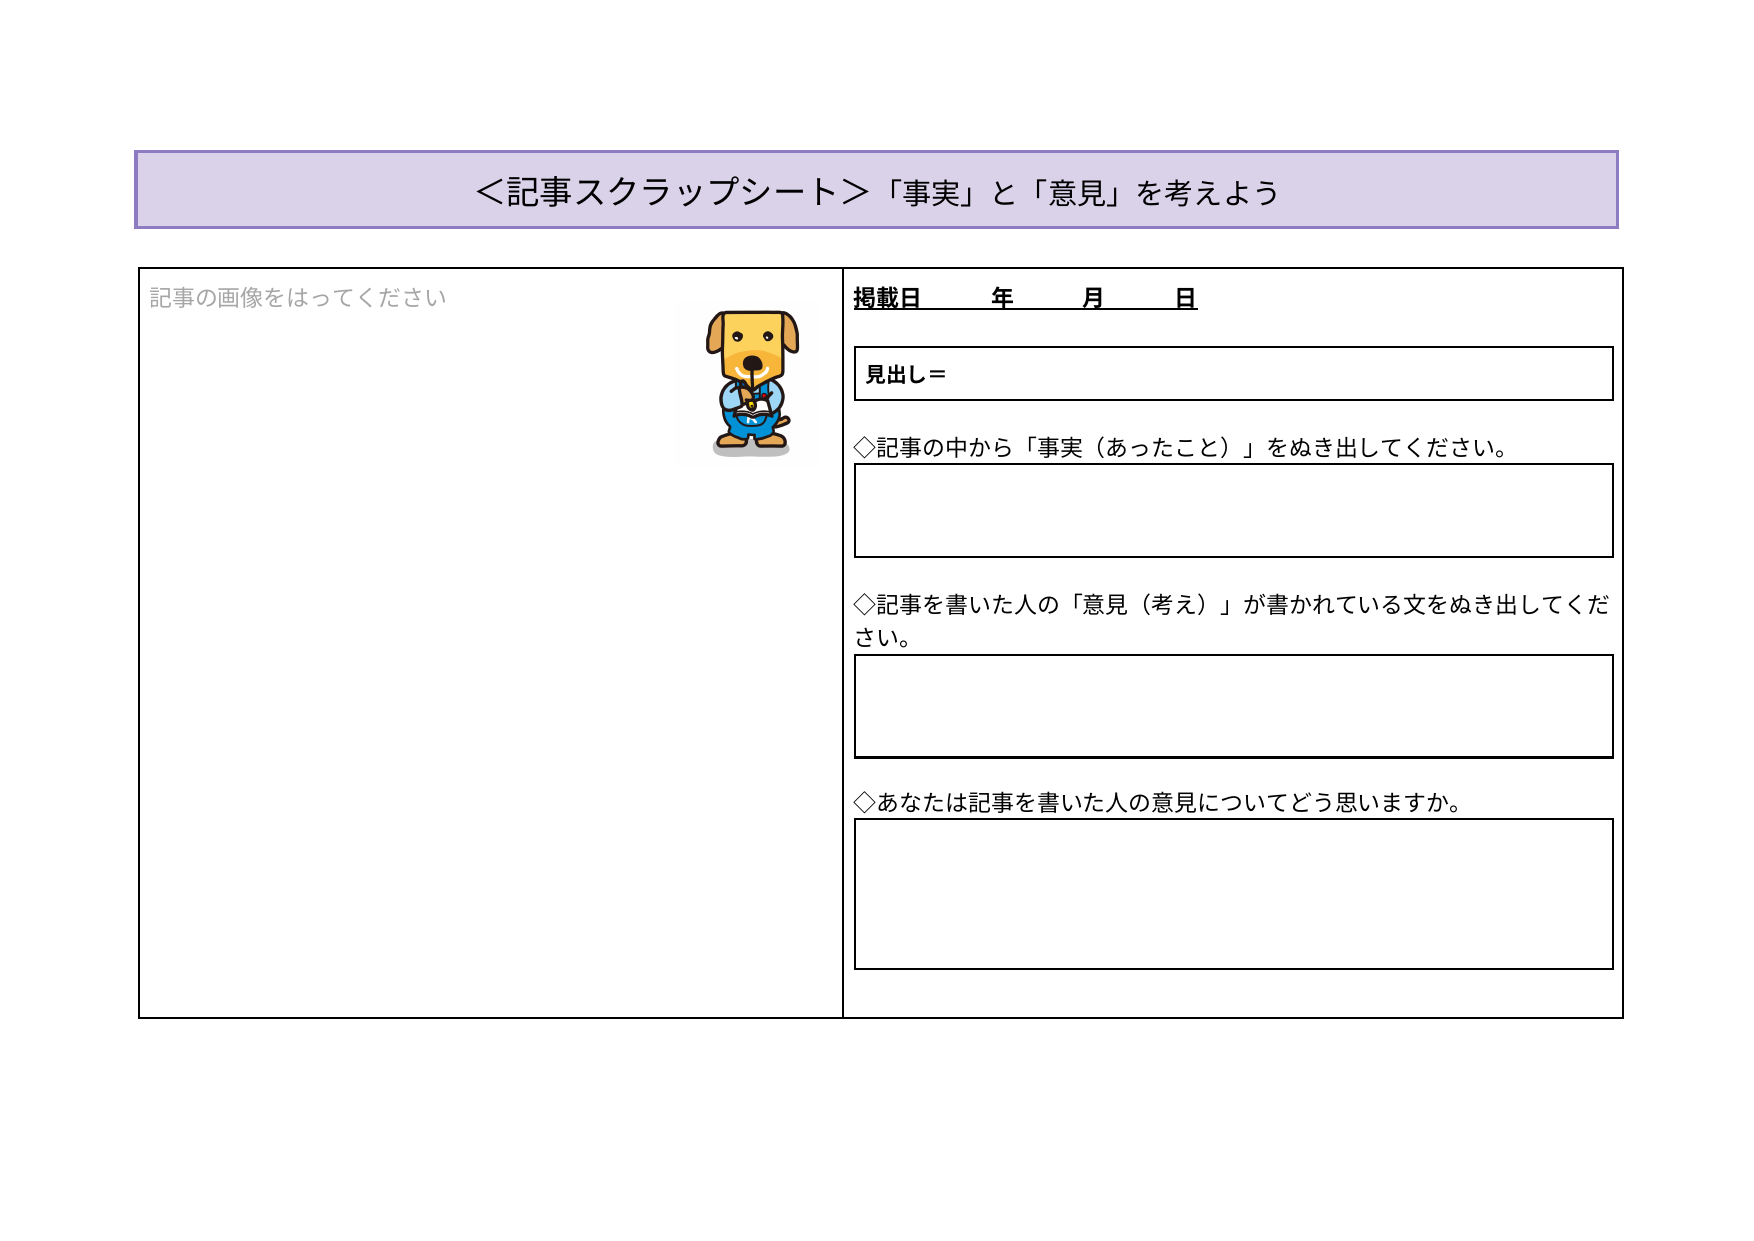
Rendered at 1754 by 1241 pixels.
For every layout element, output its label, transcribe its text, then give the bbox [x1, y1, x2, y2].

text ＜記事スクラップシート＞「事実」と「意見」を考えよう [138, 153, 1616, 226]
table_header 掲載日 年 月 日 ◇記事の中から「事実（あったこと）」をぬき出してください。 ◇記事を書いた人の「意見（考え）」が書かれている文をぬき出してください。 ◇あなたは記事を書いた人の意見についてどう思いますか。 [844, 269, 1622, 1017]
picture [675, 301, 818, 468]
table_header 記事の画像をはってください [140, 269, 842, 1017]
